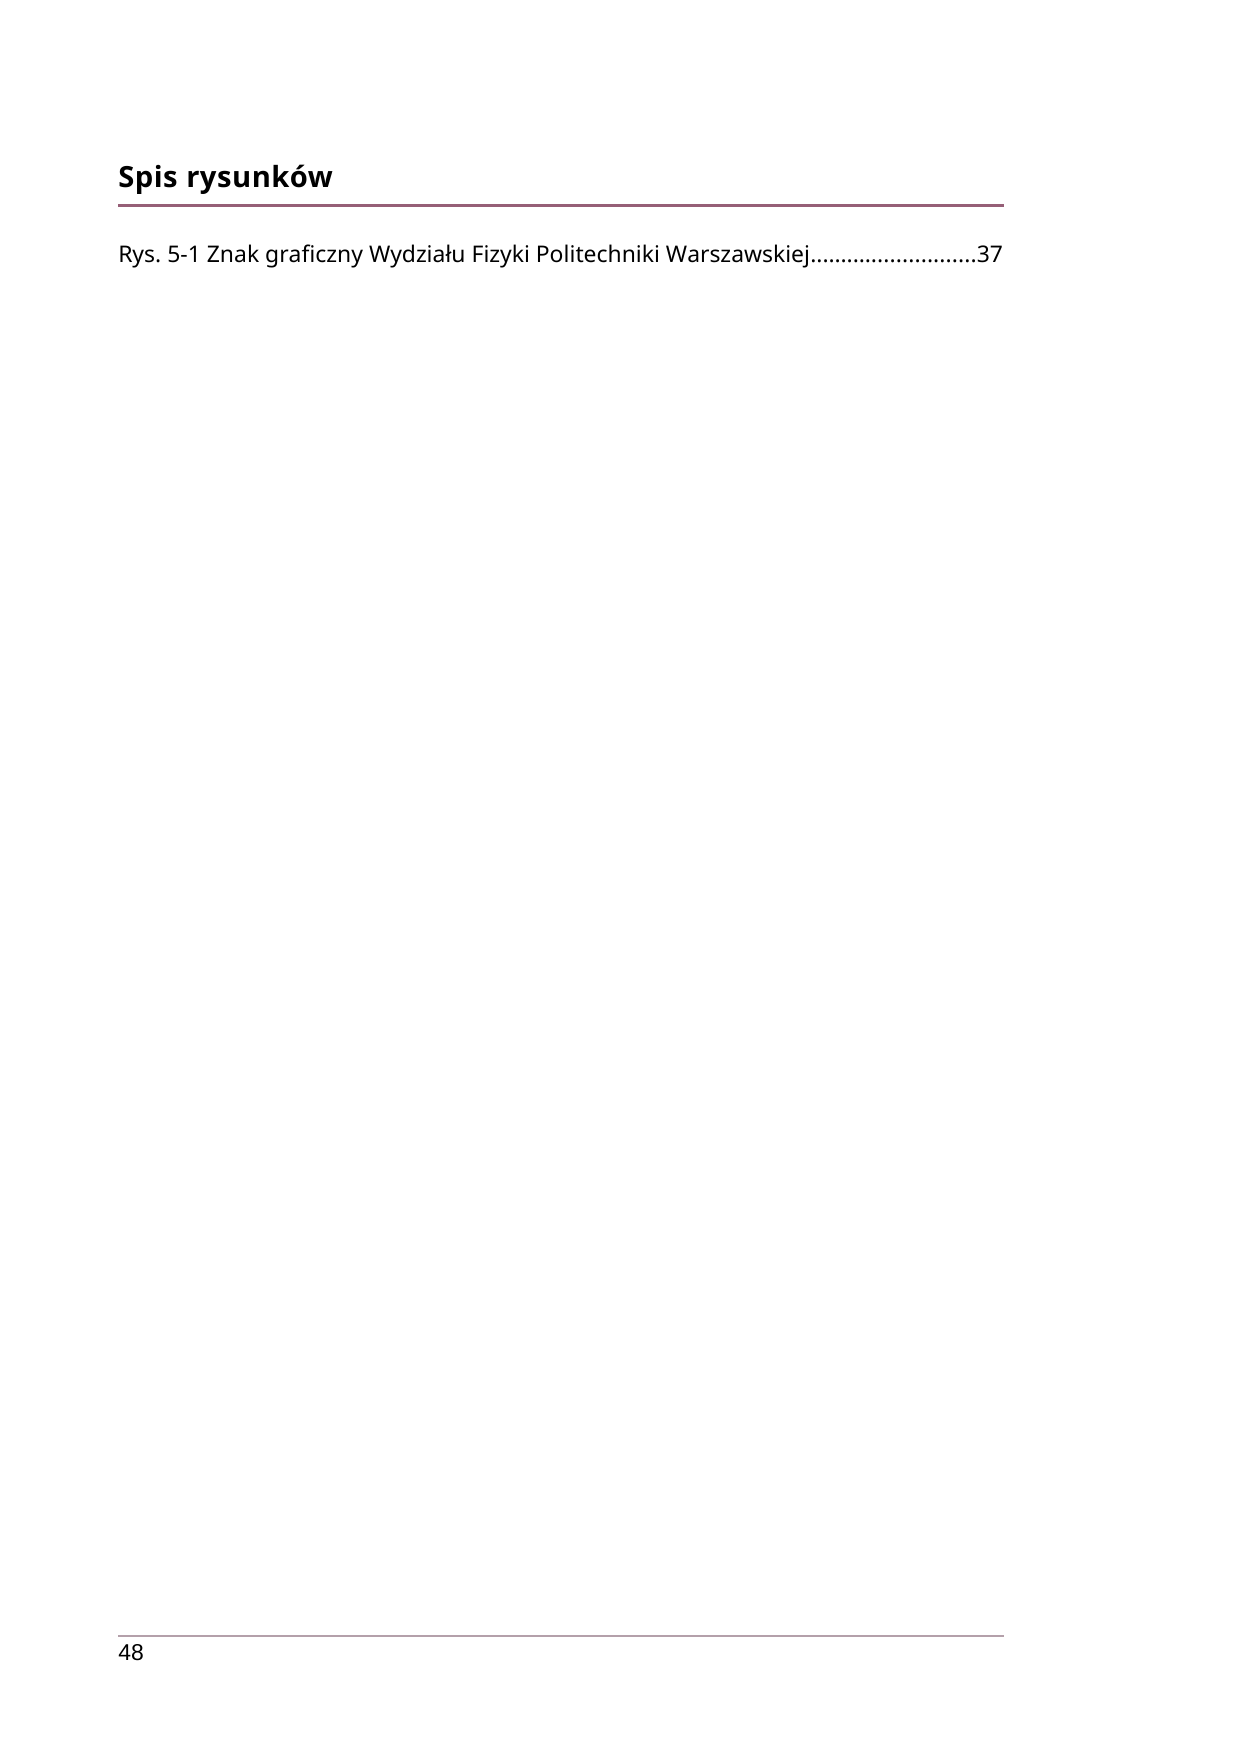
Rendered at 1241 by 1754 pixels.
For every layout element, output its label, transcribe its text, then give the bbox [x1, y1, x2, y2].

text Rys. 5-1 Znak graficzny Wydziału Fizyki Politechniki Warszawskiej 37 [118, 238, 1004, 270]
subtitle Spis rysunków [118, 156, 1004, 204]
